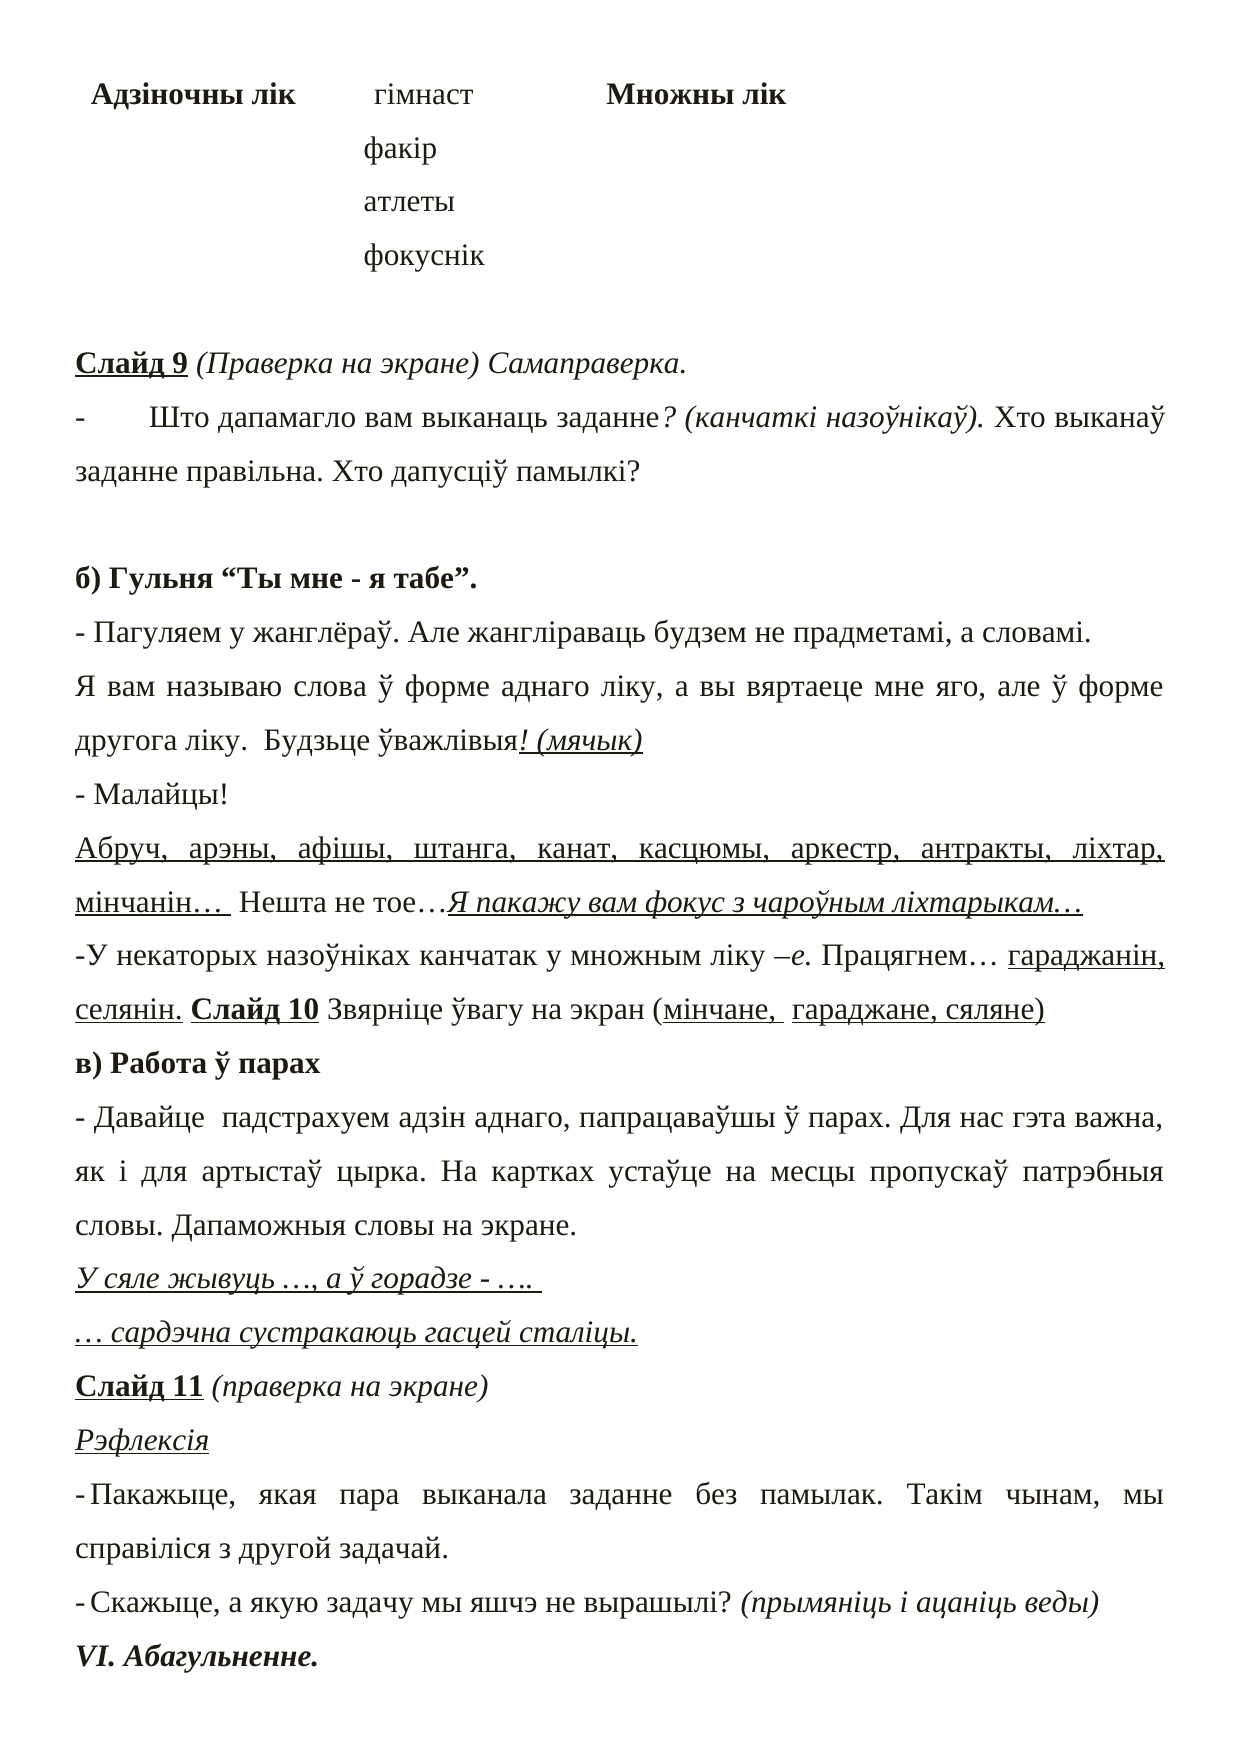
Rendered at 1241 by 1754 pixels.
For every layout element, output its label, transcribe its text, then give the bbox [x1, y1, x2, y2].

text фокуснік [75, 237, 1165, 272]
list Што дапамагло вам выканаць заданне? (канчаткі назоўнікаў). Хто выканаў заданне правільна. Хто дапусціў памылкі? [75, 398, 1165, 488]
text Слайд 9 (Праверка на экране) Самаправерка. [75, 344, 1165, 380]
text Абруч, арэны, афішы, штанга, канат, касцюмы, аркестр, антракты, ліхтар, мінчанін… Нешта не тое…Я пакажу вам фокус з чароўным ліхтарыкам… [75, 829, 1165, 860]
text - Давайце падстрахуем адзін аднаго, папрацаваўшы ў парах. Для нас гэта важна, як і для артыстаў цырка. На картках устаўце на месцы пропускаў патрэбныя словы. Дапаможныя словы на экране. [75, 1098, 1165, 1242]
text атлеты [75, 183, 1165, 219]
text Я вам называю слова ў форме аднаго ліку, а вы вяртаеце мне яго, але ў форме другога ліку. Будзьце ўважлівыя! (мячык) [75, 667, 1165, 757]
text Рэфлексія [75, 1421, 1165, 1457]
list Скажыце, а якую задачу мы яшчэ не вырашылі? (прымяніць і ацаніць веды) [75, 1583, 1165, 1619]
text - Малайцы! [75, 775, 1165, 811]
text … сардэчна сустракаюць гасцей сталіцы. [75, 1314, 1165, 1349]
text -У некаторых назоўніках канчатак у множным ліку –е. Працягнем… гараджанін, селянін. Слайд 10 Звярніце ўвагу на экран (мінчане, гараджане, сяляне) [75, 937, 1165, 1026]
text VI. Абагульненне. [75, 1637, 1165, 1673]
text Абруч, арэны, афішы, штанга, канат, касцюмы, аркестр, антракты, ліхтар, мінчанін… Нешта не тое…Я пакажу вам фокус з чароўным ліхтарыкам… [75, 862, 1165, 919]
text в) Работа ў парах [75, 1044, 1165, 1080]
text б) Гульня “Ты мне - я табе”. [75, 560, 1165, 596]
text Адзіночны лік гімнаст Множны лік [75, 75, 1165, 111]
text факір [75, 129, 1165, 165]
text У сяле жывуць …, а ў горадзе - …. [75, 1260, 1165, 1296]
list Пакажыце, якая пара выканала заданне без памылак. Такім чынам, мы справіліся з другой задачай. [75, 1475, 1165, 1565]
text - Пагуляем у жанглёраў. Але жангліраваць будзем не прадметамі, а словамі. [75, 613, 1165, 649]
text Слайд 11 (праверка на экране) [75, 1367, 1165, 1403]
